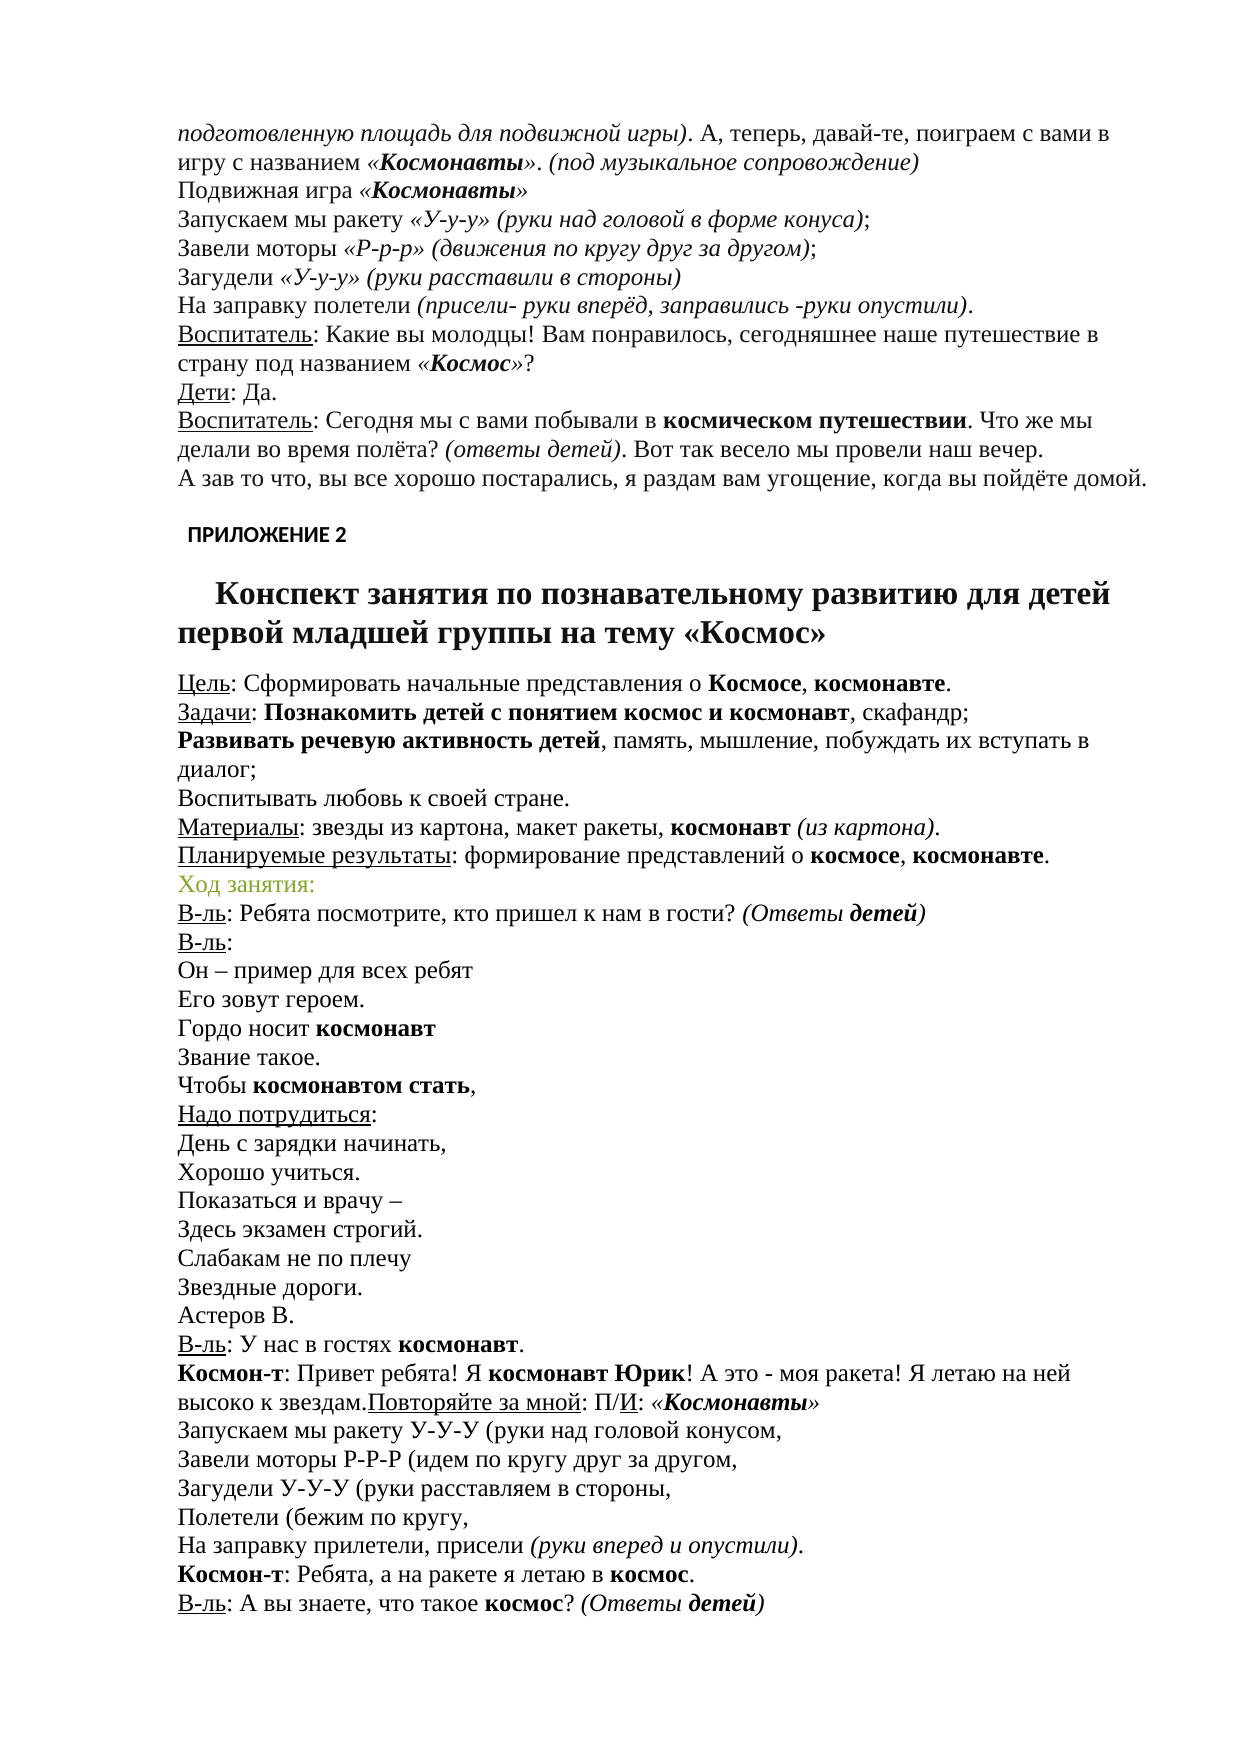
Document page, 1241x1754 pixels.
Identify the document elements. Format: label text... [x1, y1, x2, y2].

text Космон-т: Ребята, а на ракете я летаю в космос. [177, 1559, 1152, 1588]
text На заправку прилетели, присели (руки вперед и опустили). [177, 1531, 1152, 1559]
text Звание такое. [177, 1042, 1152, 1071]
text Надо потрудиться: [177, 1099, 1152, 1128]
text Запускаем мы ракету «У-у-у» (руки над головой в форме конуса); [177, 204, 1152, 233]
text В-ль: [177, 927, 1152, 956]
text Чтобы космонавтом стать, [177, 1071, 1152, 1099]
text В-ль: У нас в гостях космонавт. [177, 1329, 1152, 1358]
text Он – пример для всех ребят [177, 956, 1152, 984]
text Хорошо учиться. [177, 1157, 1152, 1186]
text День с зарядки начинать, [177, 1128, 1152, 1157]
text Астеров В. [177, 1301, 1152, 1329]
text Загудели У-У-У (руки расставляем в стороны, [177, 1473, 1152, 1502]
text Дети: Да. [177, 377, 1152, 406]
text Завели моторы Р-Р-Р (идем по кругу друг за другом, [177, 1444, 1152, 1473]
text Подвижная игра «Космонавты» [177, 176, 1152, 204]
text В-ль: Ребята посмотрите, кто пришел к нам в гости? (Ответы детей) [177, 898, 1152, 927]
text Полетели (бежим по кругу, [177, 1502, 1152, 1531]
text Звездные дороги. [177, 1272, 1152, 1301]
text Задачи: Познакомить детей с понятием космос и космонавт, скафандр; [177, 697, 1152, 726]
text Запускаем мы ракету У-У-У (руки над головой конусом, [177, 1416, 1152, 1444]
text Здесь экзамен строгий. [177, 1214, 1152, 1243]
text А зав то что, вы все хорошо постарались, я раздам вам угощение, когда вы пойдёте домой. [177, 463, 1152, 492]
text Воспитывать любовь к своей стране. [177, 783, 1152, 812]
text Воспитатель: Какие вы молодцы! Вам понравилось, сегодняшнее наше путешествие в страну под названием «Космос»? [177, 319, 1152, 377]
text Цель: Сформировать начальные представления о Космосе, космонавте. [177, 668, 1152, 697]
text Конспект занятия по познавательному развитию для детей первой младшей группы на тему «Космос» [177, 574, 1152, 650]
text Завели моторы «Р-р-р» (движения по кругу друг за другом); [177, 233, 1152, 262]
text Загудели «У-у-у» (руки расставили в стороны) [177, 262, 1152, 291]
text Ход занятия: [177, 869, 1152, 898]
text Гордо носит космонавт [177, 1013, 1152, 1042]
text Космон-т: Привет ребята! Я космонавт Юрик! А это - моя ракета! Я летаю на ней высоко к звездам.Повторяйте за мной: П/И: «Космонавты» [177, 1358, 1152, 1416]
text Развивать речевую активность детей, память, мышление, побуждать их вступать в диалог; [177, 726, 1152, 783]
text Материалы: звезды из картона, макет ракеты, космонавт (из картона). [177, 812, 1152, 841]
text ПРИЛОЖЕНИЕ 2 [177, 521, 1152, 549]
text Показаться и врачу – [177, 1186, 1152, 1214]
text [177, 118, 1152, 176]
text Слабакам не по плечу [177, 1243, 1152, 1272]
text Воспитатель: Сегодня мы с вами побывали в космическом путешествии. Что же мы делали во время полёта? (ответы детей). Вот так весело мы провели наш вечер. [177, 406, 1152, 463]
text Планируемые результаты: формирование представлений о космосе, космонавте. [177, 841, 1152, 869]
text На заправку полетели (присели- руки вперёд, заправились -руки опустили). [177, 291, 1152, 319]
text В-ль: А вы знаете, что такое космос? (Ответы детей) [177, 1588, 1152, 1617]
text Его зовут героем. [177, 984, 1152, 1013]
